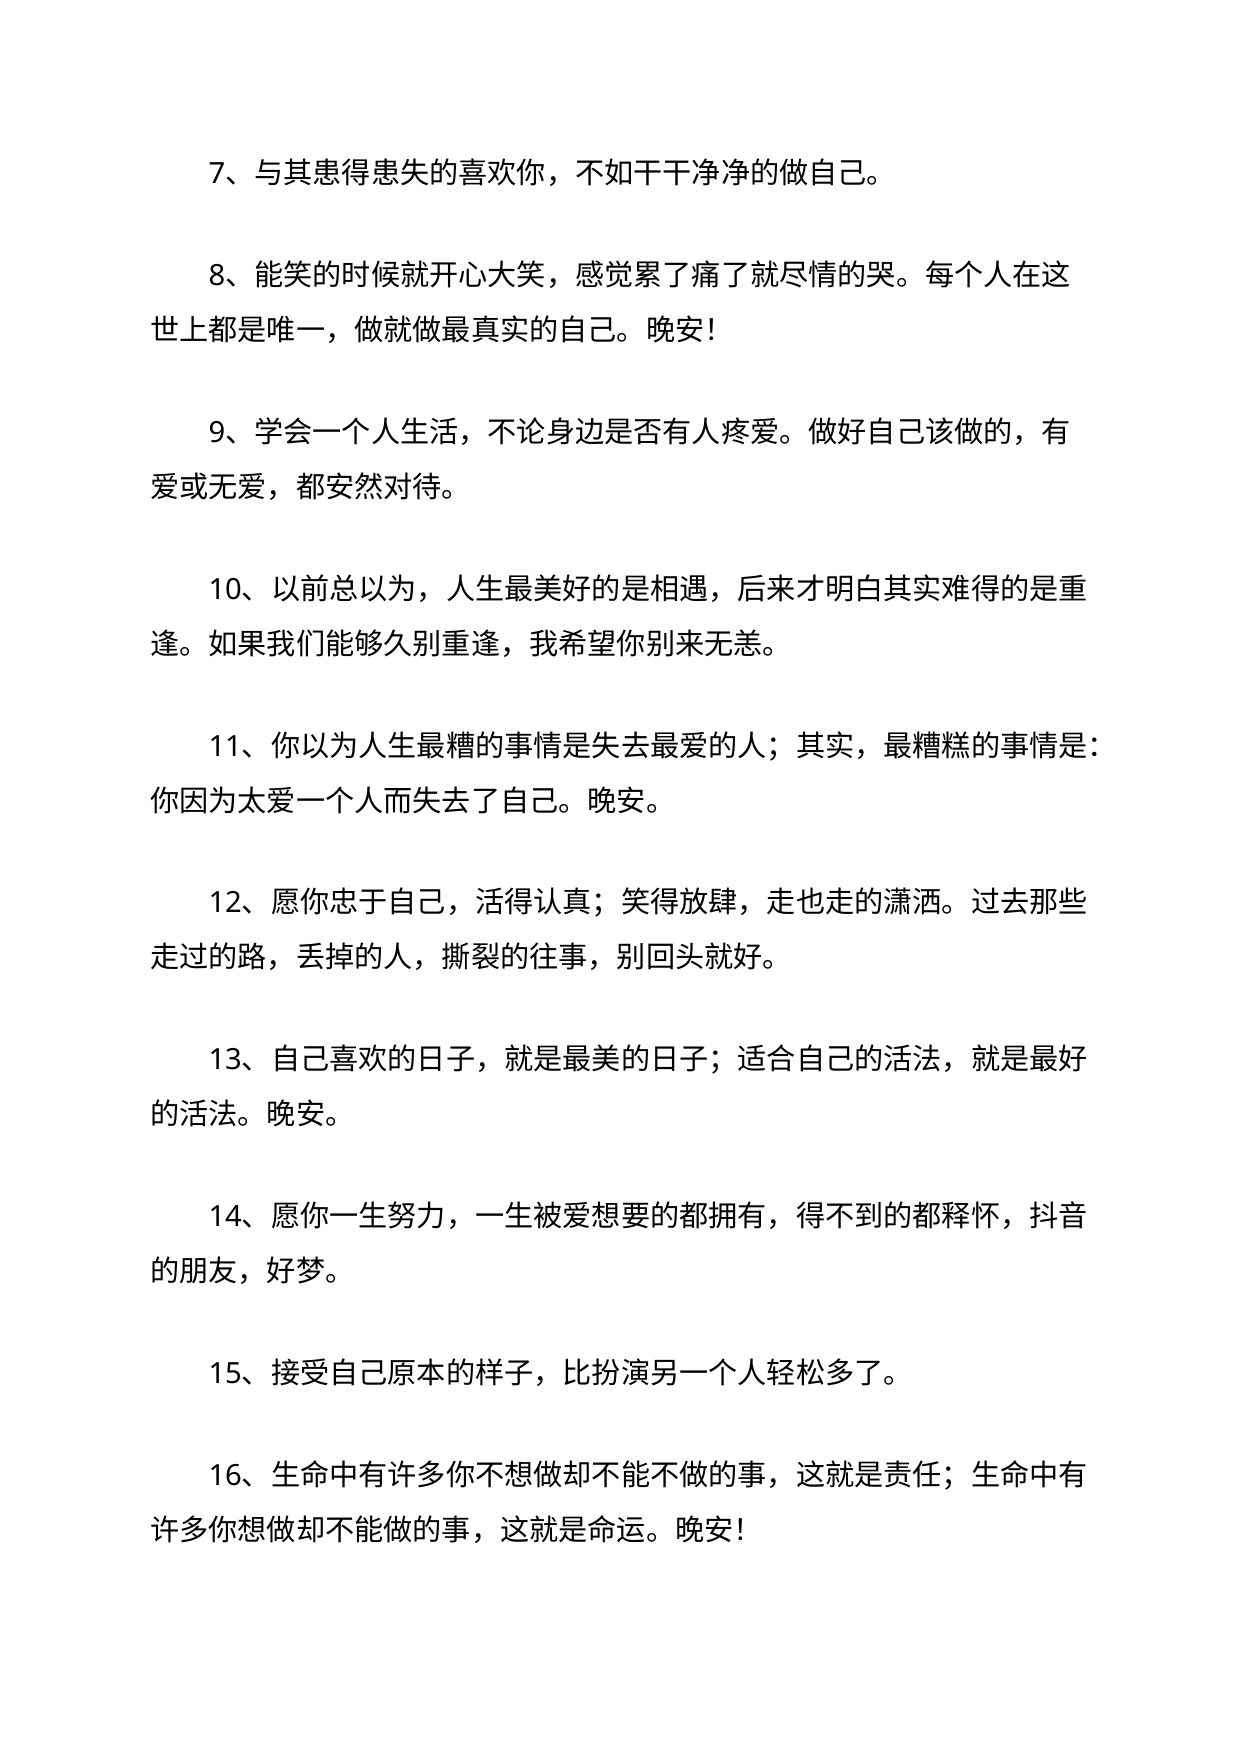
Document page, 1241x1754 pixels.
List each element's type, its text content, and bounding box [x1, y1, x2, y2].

text 13、自己喜欢的日子，就是最美的日子；适合自己的活法，就是最好的活法。晚安。 [150, 1036, 1090, 1133]
text 9、学会一个人生活，不论身边是否有人疼爱。做好自己该做的，有爱或无爱，都安然对待。 [150, 409, 1090, 506]
text 10、以前总以为，人生最美好的是相遇，后来才明白其实难得的是重逢。如果我们能够久别重逢，我希望你别来无恙。 [150, 566, 1090, 663]
text 11、你以为人生最糟的事情是失去最爱的人；其实，最糟糕的事情是：你因为太爱一个人而失去了自己。晚安。 [150, 722, 1090, 819]
text 16、生命中有许多你不想做却不能不做的事，这就是责任；生命中有许多你想做却不能做的事，这就是命运。晚安！ [150, 1451, 1090, 1549]
text 12、愿你忠于自己，活得认真；笑得放肆，走也走的潇洒。过去那些走过的路，丢掉的人，撕裂的往事，别回头就好。 [150, 879, 1090, 976]
text 15、接受自己原本的样子，比扮演另一个人轻松多了。 [150, 1349, 1090, 1392]
text 8、能笑的时候就开心大笑，感觉累了痛了就尽情的哭。每个人在这世上都是唯一，做就做最真实的自己。晚安！ [150, 252, 1090, 349]
text 7、与其患得患失的喜欢你，不如干干净净的做自己。 [150, 150, 1090, 192]
text 14、愿你一生努力，一生被爱想要的都拥有，得不到的都释怀，抖音的朋友，好梦。 [150, 1193, 1090, 1290]
